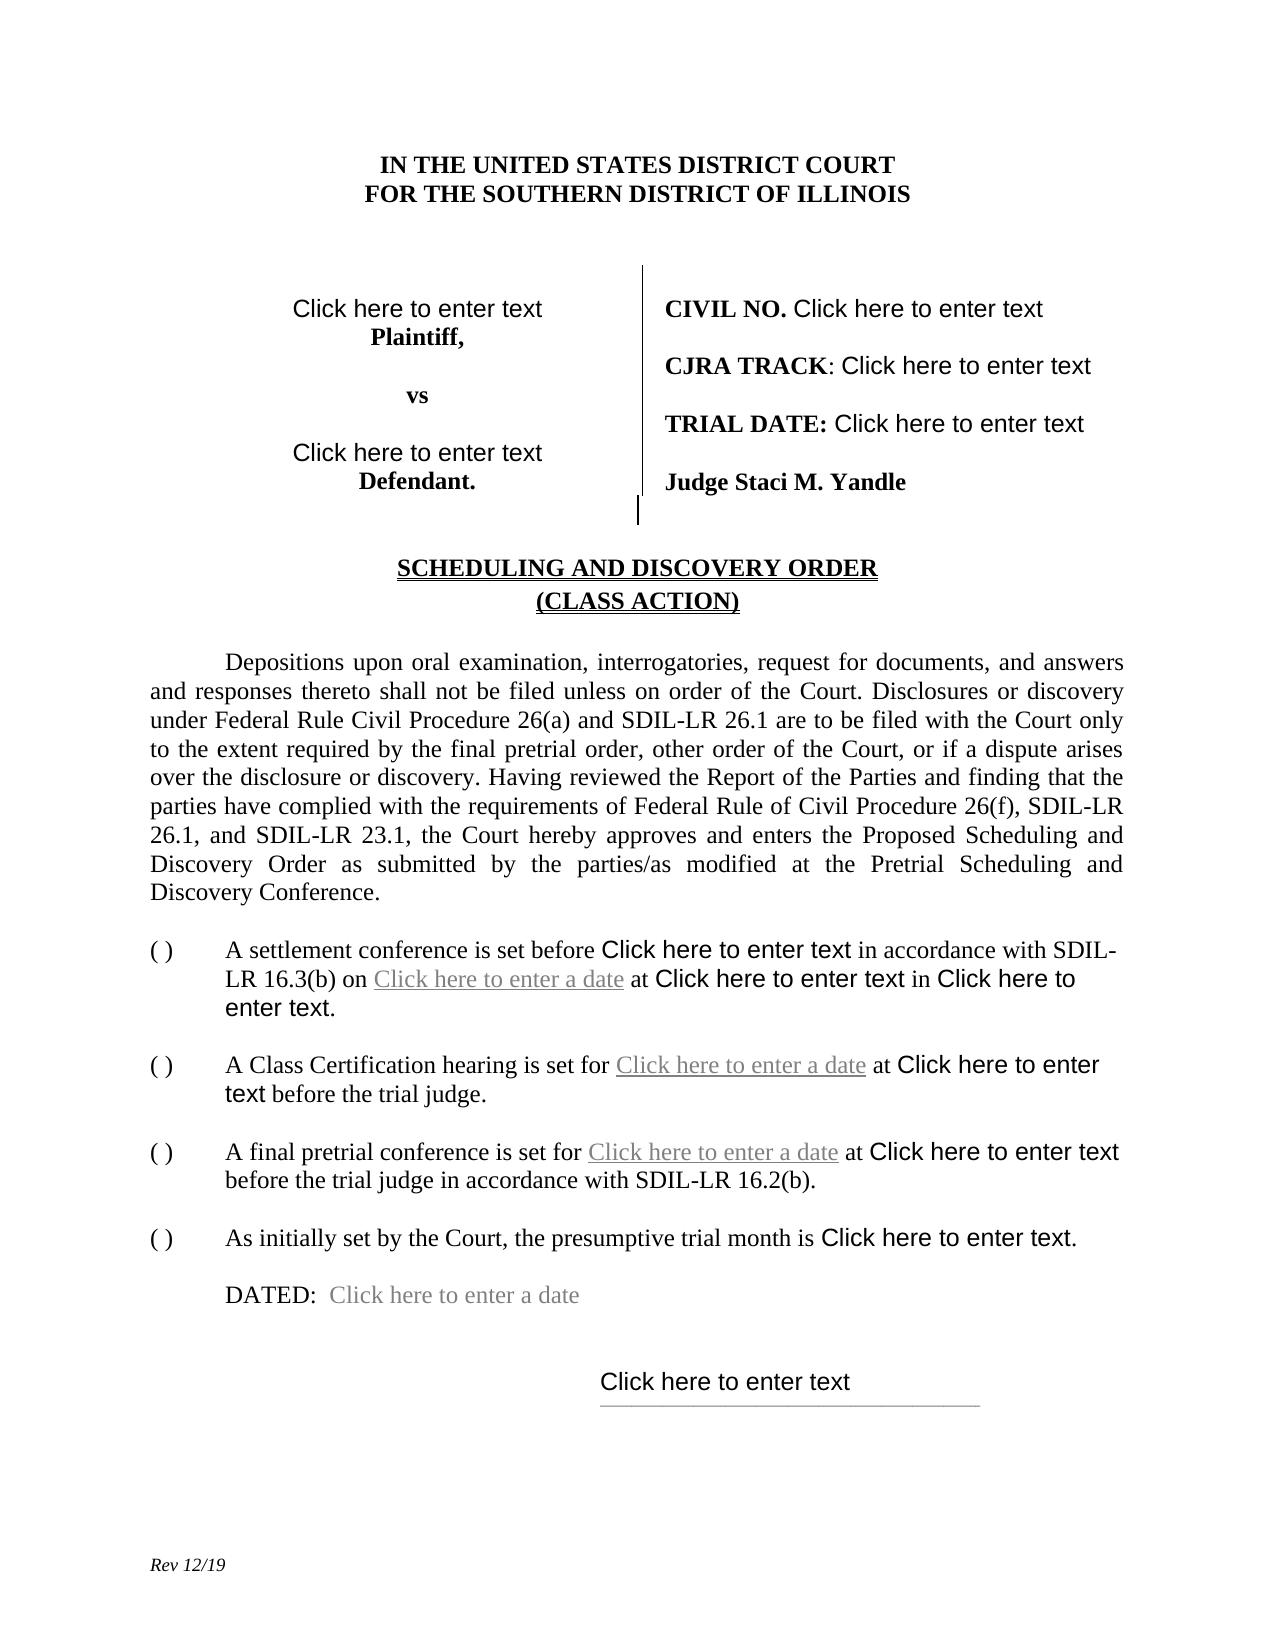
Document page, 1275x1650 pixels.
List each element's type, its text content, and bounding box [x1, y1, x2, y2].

text (CLASS ACTION) [150, 586, 1125, 614]
text vs [216, 380, 619, 409]
text SCHEDULING AND DISCOVERY ORDER [150, 553, 1125, 582]
text Depositions upon oral examination, interrogatories, request for documents, and answers and responses thereto shall not be filed unless on order of the Court. Disclosures or discovery under Federal Rule Civil Procedure 26(a) and SDIL-LR 26.1 are to be filed with the Court only to the extent required by the final pretrial order, other order of the Court, or if a dispute arises over the disclosure or discovery. Having reviewed the Report of the Parties and finding that the parties have complied with the requirements of Federal Rule of Civil Procedure 26(f), SDIL-LR 26.1, and SDIL-LR 23.1, the Court hereby approves and enters the Proposed Scheduling and Discovery Order as submitted by the parties/as modified at the Pretrial Scheduling and Discovery Conference. [150, 647, 1125, 906]
text FOR THE SOUTHERN DISTRICT OF ILLINOIS [150, 179, 1125, 207]
text CIVIL NO. [664, 294, 1125, 323]
text ( ) A Class Certification hearing is set for at before the trial judge. [150, 1050, 1125, 1108]
text CJRA TRACK: [664, 351, 1125, 380]
text Plaintiff, [216, 322, 619, 351]
text TRIAL DATE: [664, 409, 1125, 438]
text Judge Staci M. Yandle [664, 467, 1125, 495]
text DATED: [150, 1281, 1125, 1309]
text ( ) A final pretrial conference is set for at before the trial judge in accordance with SDIL-LR 16.2(b). [150, 1137, 1125, 1194]
text ( ) As initially set by the Court, the presumptive trial month is . [150, 1223, 1125, 1252]
text ( ) A settlement conference is set before in accordance with SDIL-LR 16.3(b) on at in . [150, 935, 1125, 1021]
text Defendant. [216, 466, 619, 495]
text IN THE UNITED STATES DISTRICT COURT [150, 150, 1125, 179]
